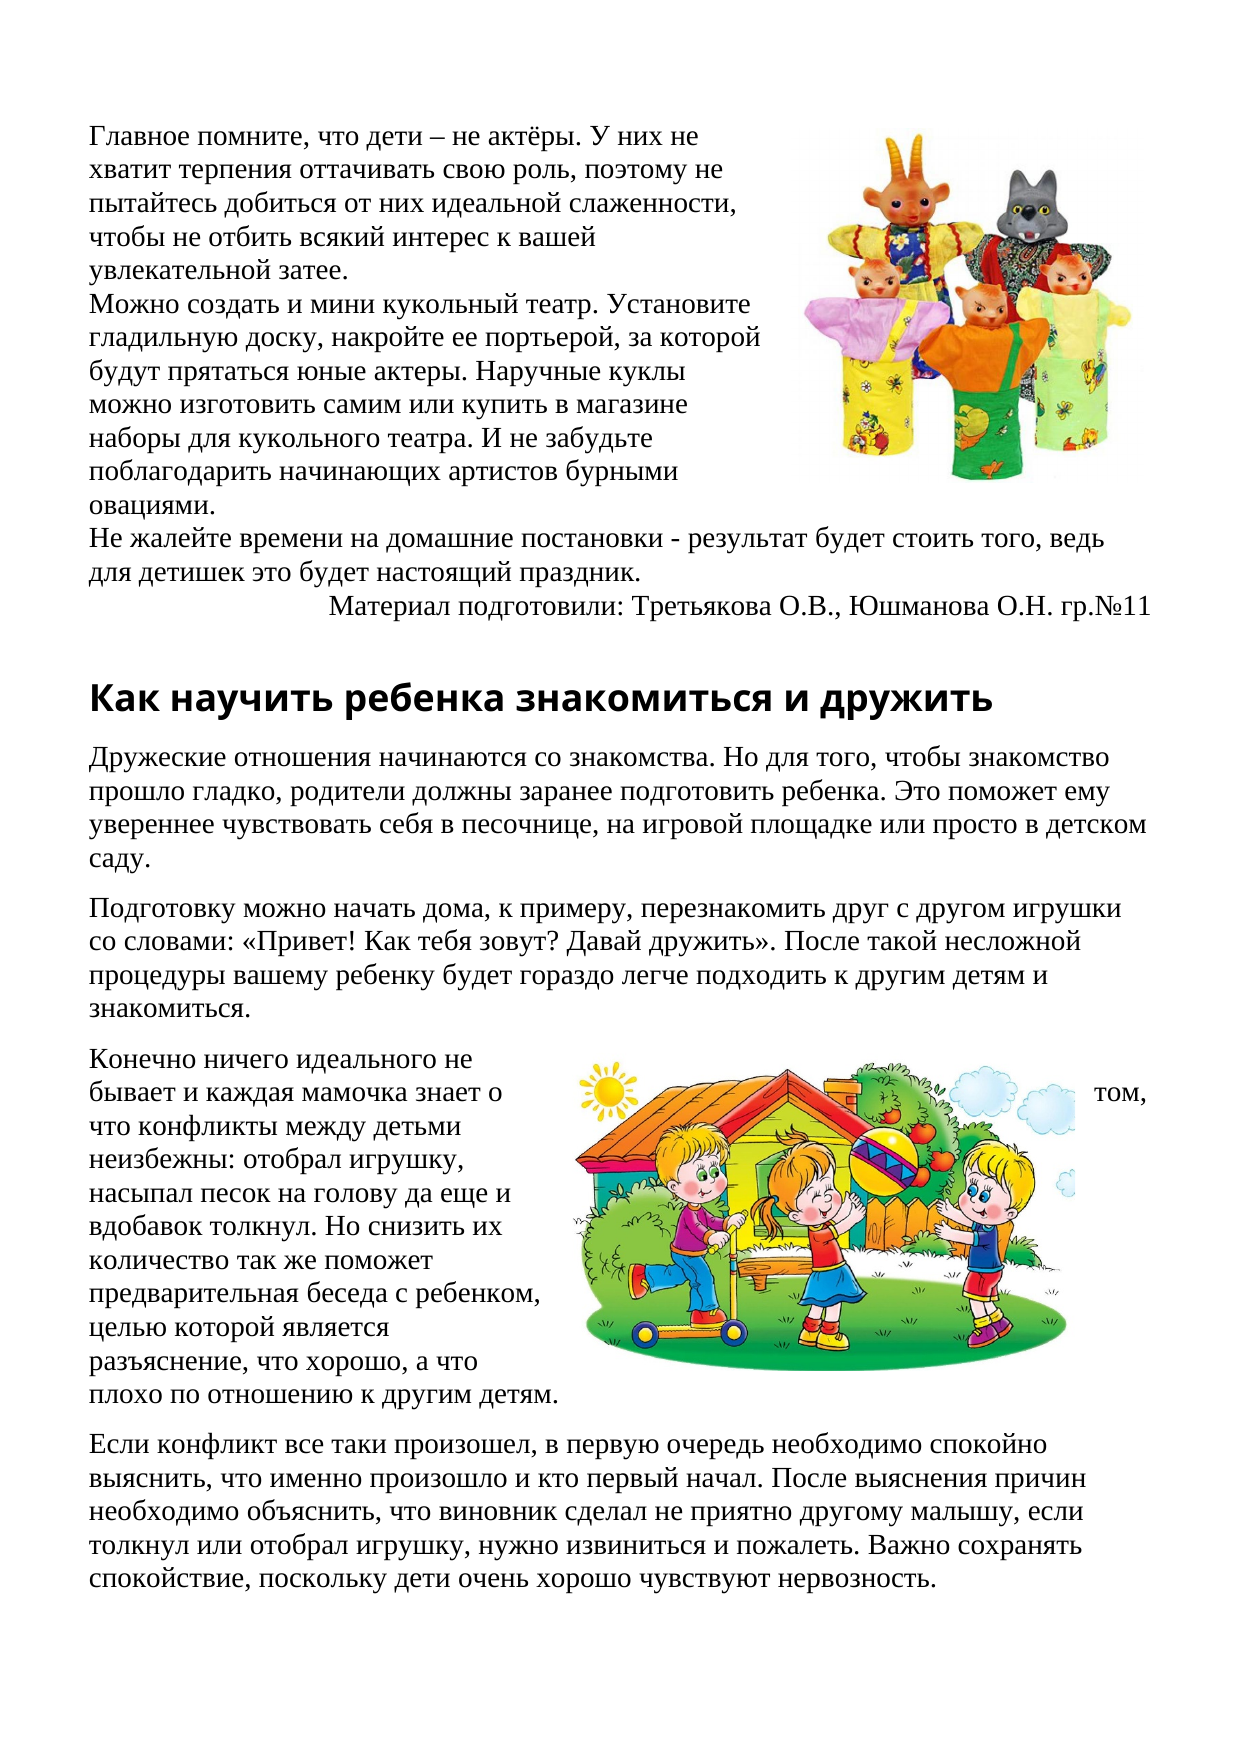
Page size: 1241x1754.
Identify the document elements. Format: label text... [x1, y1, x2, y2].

text Не жалейте времени на домашние постановки - результат будет стоить того, ведь для детишек это будет настоящий праздник. [89, 521, 1152, 588]
text Главное помните, что дети – не актёры. У них не хватит терпения оттачивать свою роль, поэтому не пытайтесь добиться от них идеальной слаженности, чтобы не отбить всякий интерес к вашей увлекательной затее. [89, 118, 1152, 286]
text Как научить ребенка знакомиться и дружить [89, 671, 1152, 722]
picture [572, 1042, 1076, 1371]
text Дружеские отношения начинаются со знакомства. Но для того, чтобы знакомство прошло гладко, родители должны заранее подготовить ребенка. Это поможет ему увереннее чувствовать себя в песочнице, на игровой площадке или просто в детском саду. [89, 739, 1152, 873]
text Подготовку можно начать дома, к примеру, перезнакомить друг с другом игрушки со словами: «Привет! Как тебя зовут? Давай дружить». После такой несложной процедуры вашему ребенку будет гораздо легче подходить к другим детям и знакомиться. [89, 890, 1152, 1024]
text Материал подготовили: Третьякова О.В., Юшманова О.Н. гр.№11 [89, 588, 1152, 621]
text Если конфликт все таки произошел, в первую очередь необходимо спокойно выяснить, что именно произошло и кто первый начал. После выяснения причин необходимо объяснить, что виновник сделал не приятно другому малышу, если толкнул или отобрал игрушку, нужно извиниться и пожалеть. Важно сохранять спокойствие, поскольку дети очень хорошо чувствуют нервозность. [89, 1426, 1152, 1594]
picture [790, 128, 1144, 482]
text Можно создать и мини кукольный театр. Установите гладильную доску, накройте ее портьерой, за которой будут прятаться юные актеры. Наручные куклы можно изготовить самим или купить в магазине наборы для кукольного театра. И не забудьте поблагодарить начинающих артистов бурными овациями. [89, 286, 1152, 521]
